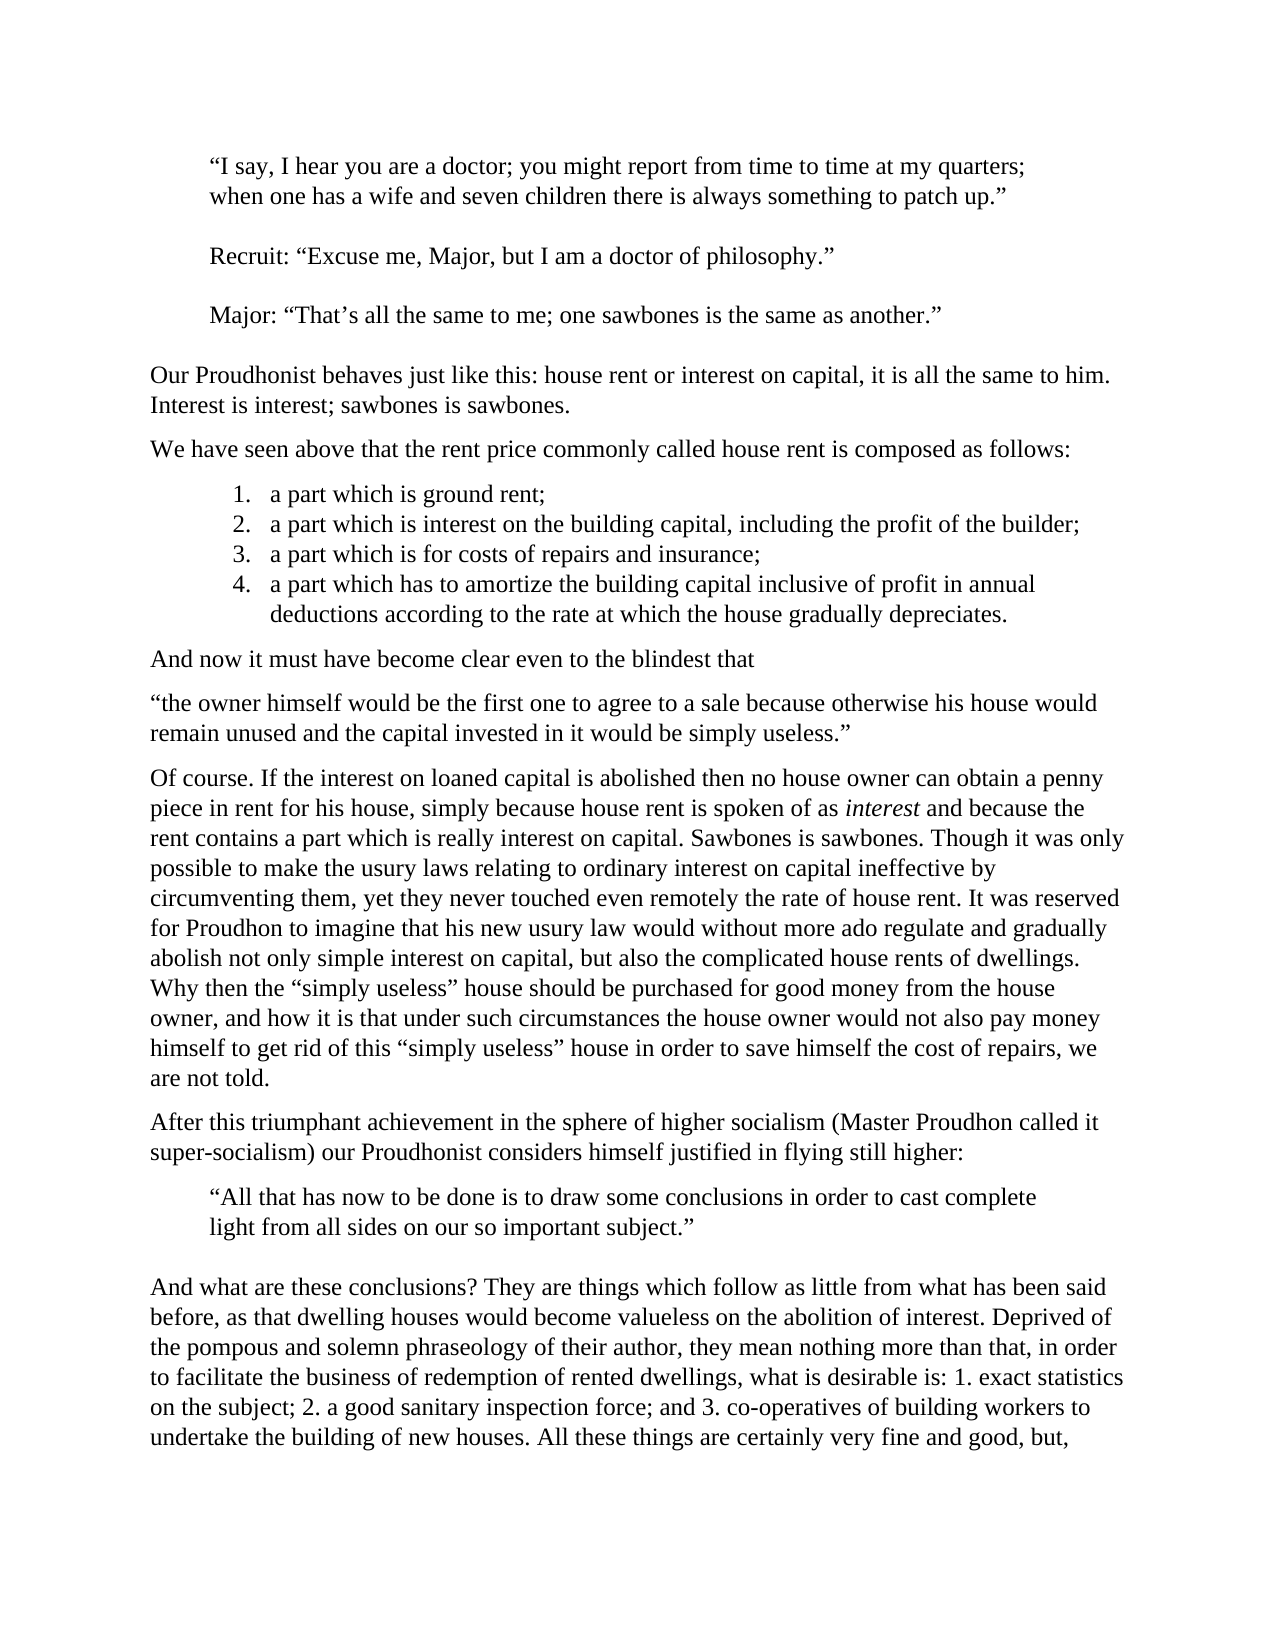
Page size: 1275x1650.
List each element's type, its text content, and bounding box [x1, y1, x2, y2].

text “the owner himself would be the first one to agree to a sale because otherwise his house would remain unused and the capital invested in it would be simply useless.” [150, 687, 1125, 747]
list a part which has to amortize the building capital inclusive of profit in annual deductions according to the rate at which the house gradually depreciates. [232, 568, 1125, 628]
text After this triumphant achievement in the sphere of higher socialism (Master Proudhon called it super-socialism) our Proudhonist considers himself justified in flying still higher: [150, 1106, 1125, 1166]
text And now it must have become clear even to the blindest that [150, 642, 1125, 672]
text Our Proudhonist behaves just like this: house rent or interest on capital, it is all the same to him. Interest is interest; sawbones is sawbones. [150, 359, 1125, 419]
text Of course. If the interest on loaned capital is abolished then no house owner can obtain a penny piece in rent for his house, simply because house rent is spoken of as interest and because the rent contains a part which is really interest on capital. Sawbones is sawbones. Though it was only possible to make the usury laws relating to ordinary interest on capital ineffective by circumventing them, yet they never touched even remotely the rate of house rent. It was reserved for Proudhon to imagine that his new usury law would without more ado regulate and gradually abolish not only simple interest on capital, but also the complicated house rents of dwellings. Why then the “simply useless” house should be purchased for good money from the house owner, and how it is that under such circumstances the house owner would not also pay money himself to get rid of this “simply useless” house in order to save himself the cost of repairs, we are not told. [150, 762, 1125, 1092]
text “I say, I hear you are a doctor; you might report from time to time at my quarters; when one has a wife and seven children there is always something to patch up.” [209, 150, 1066, 210]
list a part which is ground rent; [232, 478, 1125, 508]
list a part which is interest on the building capital, including the profit of the builder; [232, 508, 1125, 538]
text We have seen above that the rent price commonly called house rent is composed as follows: [150, 433, 1125, 463]
text Major: “That’s all the same to me; one sawbones is the same as another.” [209, 299, 1066, 329]
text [150, 1270, 1125, 1450]
list a part which is for costs of repairs and insurance; [232, 538, 1125, 568]
text Recruit: “Excuse me, Major, but I am a doctor of philosophy.” [209, 239, 1066, 269]
text “All that has now to be done is to draw some conclusions in order to cast complete light from all sides on our so important subject.” [209, 1181, 1066, 1241]
